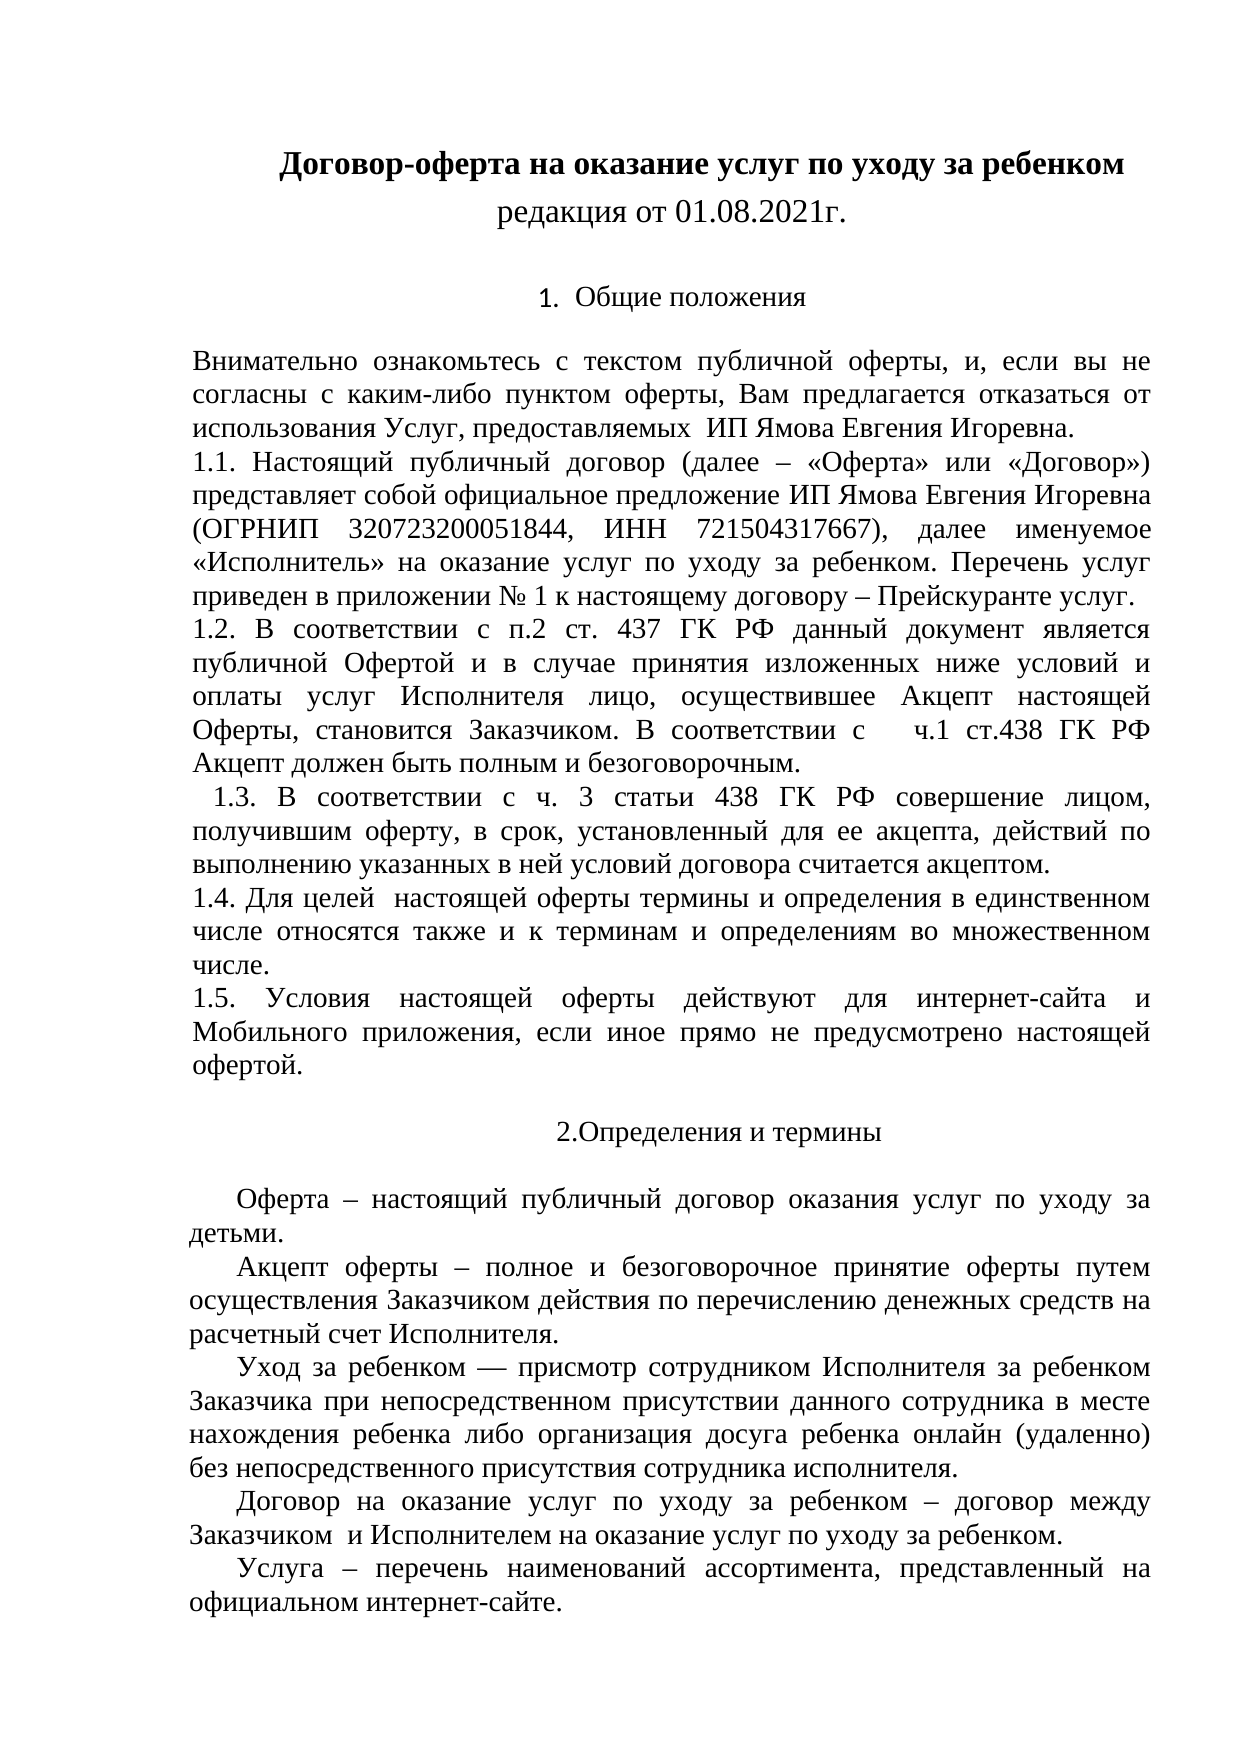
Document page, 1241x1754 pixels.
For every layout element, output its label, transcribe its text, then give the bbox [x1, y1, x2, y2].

text Внимательно ознакомьтесь с текстом публичной оферты, и, если вы не согласны с каким-либо пунктом оферты, Вам предлагается отказаться от использования Услуг, предоставляемых ИП Ямова Евгения Игоревна. [192, 343, 1152, 444]
list Договор-оферта на оказание услуг по уходу за ребенком [177, 143, 1152, 181]
text Акцепт оферты – полное и безоговорочное принятие оферты путем осуществления Заказчиком действия по перечислению денежных средств на расчетный счет Исполнителя. [189, 1249, 1152, 1349]
text 1.4. Для целей настоящей оферты термины и определения в единственном числе относятся также и к терминам и определениям во множественном числе. [192, 880, 1152, 980]
text редакция от 01.08.2021г. [192, 191, 1152, 230]
text Уход за ребенком — присмотр сотрудником Исполнителя за ребенком Заказчика при непосредственном присутствии данного сотрудника в месте нахождения ребенка либо организация досуга ребенка онлайн (удаленно) без непосредственного присутствия сотрудника исполнителя. [189, 1349, 1152, 1483]
list Общие положения [192, 279, 1152, 315]
text 1.3. В соответствии с ч. 3 статьи 438 ГК РФ совершение лицом, получившим оферту, в срок, установленный для ее акцепта, действий по выполнению указанных в ней условий договора считается акцептом. [192, 779, 1152, 880]
text 2.Определения и термины [287, 1114, 1152, 1148]
text 1.2. В соответствии с п.2 ст. 437 ГК РФ данный документ является публичной Офертой и в случае принятия изложенных ниже условий и оплаты услуг Исполнителя лицо, осуществившее Акцепт настоящей Оферты, становится Заказчиком. В соответствии с ч.1 ст.438 ГК РФ Акцепт должен быть полным и безоговорочным. [192, 611, 1152, 779]
text 1.5. Условия настоящей оферты действуют для интернет-сайта и Мобильного приложения, если иное прямо не предусмотрено настоящей офертой. [192, 980, 1152, 1081]
text Договор на оказание услуг по уходу за ребенком – договор между Заказчиком и Исполнителем на оказание услуг по уходу за ребенком. [189, 1483, 1152, 1551]
text 1.1. Настоящий публичный договор (далее – «Оферта» или «Договор») представляет собой официальное предложение ИП Ямова Евгения Игоревна (ОГРНИП 320723200051844, ИНН 721504317667), далее именуемое «Исполнитель» на оказание услуг по уходу за ребенком. Перечень услуг приведен в приложении № 1 к настоящему договору – Прейскуранте услуг. [192, 444, 1152, 611]
text Услуга – перечень наименований ассортимента, представленный на официальном интернет-сайте. [189, 1551, 1152, 1618]
text Оферта – настоящий публичный договор оказания услуг по уходу за детьми. [189, 1182, 1152, 1249]
